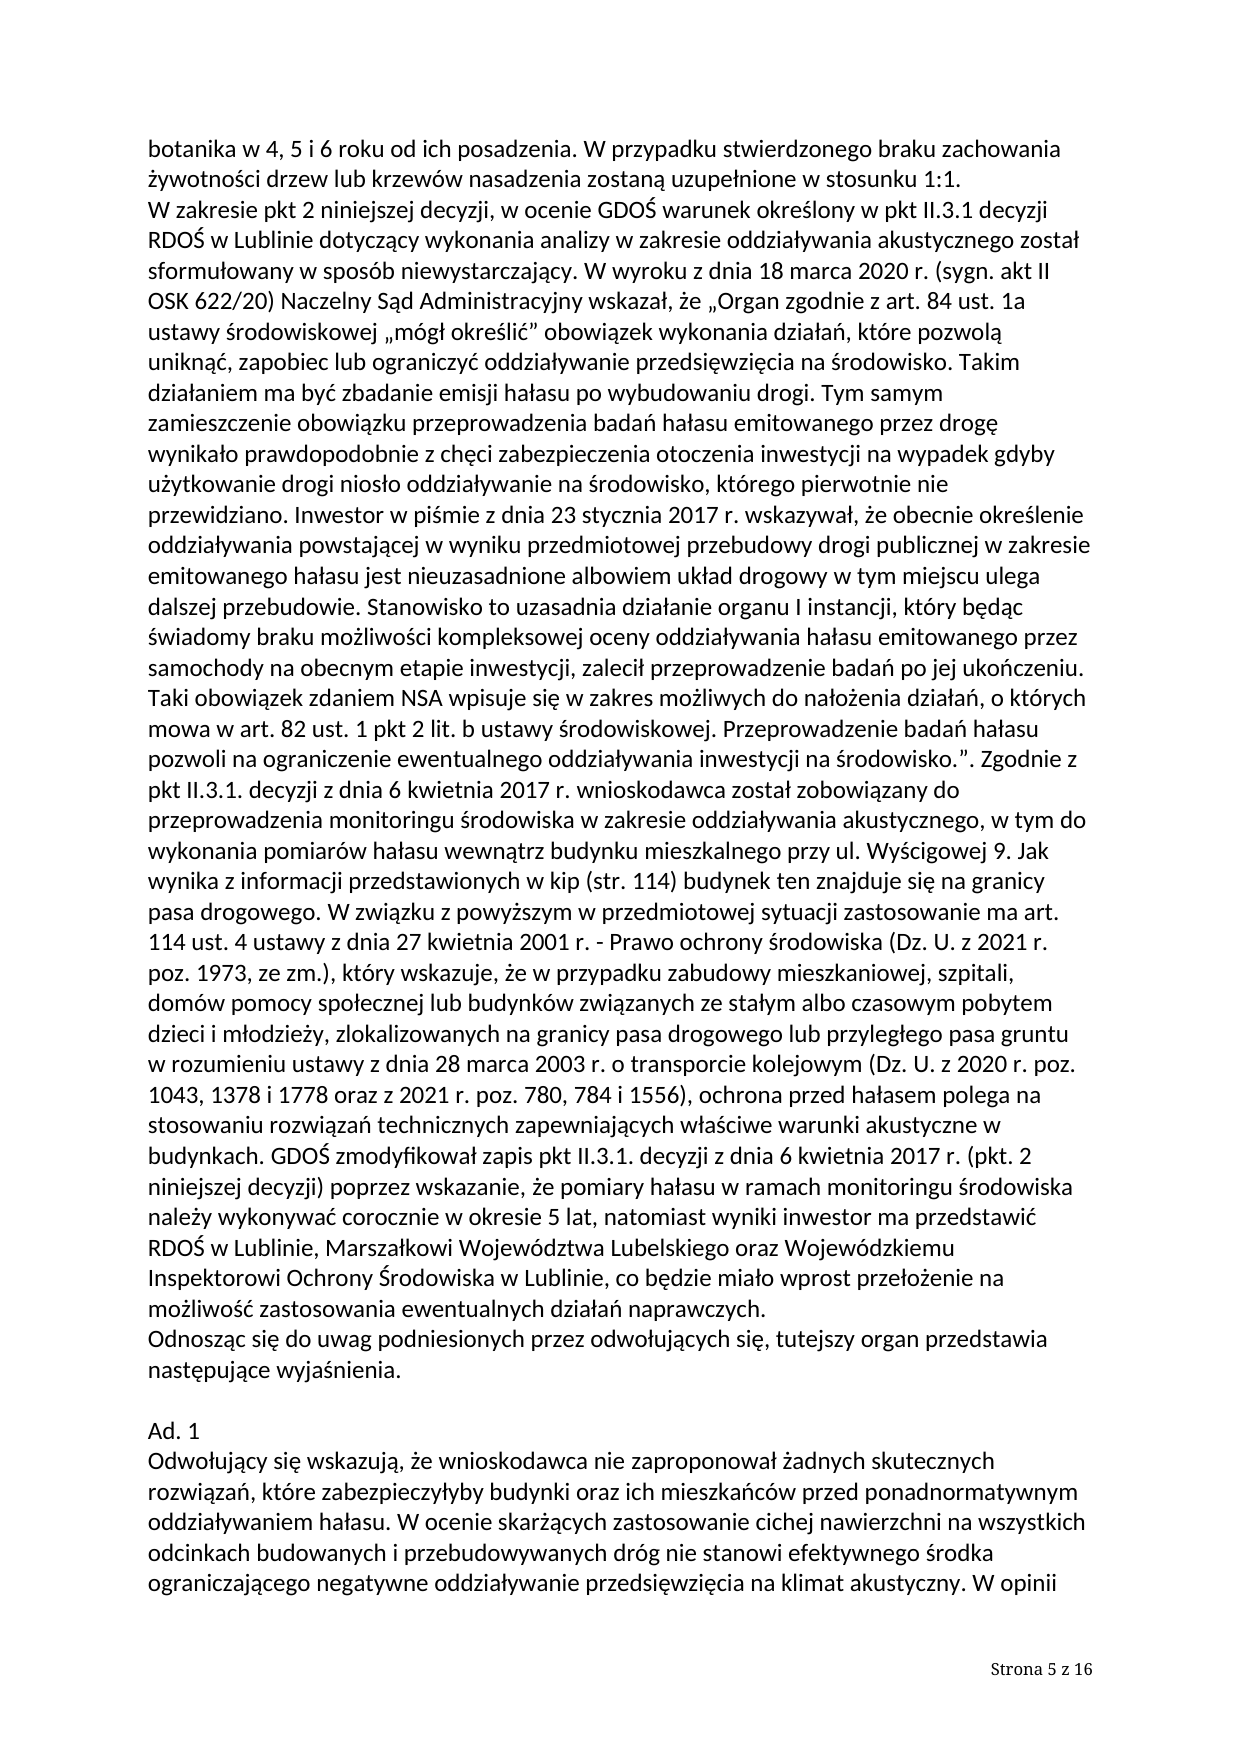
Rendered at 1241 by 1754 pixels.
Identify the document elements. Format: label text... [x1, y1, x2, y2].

text Odnosząc się do uwag podniesionych przez odwołujących się, tutejszy organ przedstawia następujące wyjaśnienia. [148, 1323, 1092, 1384]
text W zakresie pkt 2 niniejszej decyzji, w ocenie GDOŚ warunek określony w pkt II.3.1 decyzji RDOŚ w Lublinie dotyczący wykonania analizy w zakresie oddziaływania akustycznego został sformułowany w sposób niewystarczający. W wyroku z dnia 18 marca 2020 r. (sygn. akt II OSK 622/20) Naczelny Sąd Administracyjny wskazał, że „Organ zgodnie z art. 84 ust. 1a ustawy środowiskowej „mógł określić” obowiązek wykonania działań, które pozwolą uniknąć, zapobiec lub ograniczyć oddziaływanie przedsięwzięcia na środowisko. Takim działaniem ma być zbadanie emisji hałasu po wybudowaniu drogi. Tym samym zamieszczenie obowiązku przeprowadzenia badań hałasu emitowanego przez drogę wynikało prawdopodobnie z chęci zabezpieczenia otoczenia inwestycji na wypadek gdyby użytkowanie drogi niosło oddziaływanie na środowisko, którego pierwotnie nie przewidziano. Inwestor w piśmie z dnia 23 stycznia 2017 r. wskazywał, że obecnie określenie oddziaływania powstającej w wyniku przedmiotowej przebudowy drogi publicznej w zakresie emitowanego hałasu jest nieuzasadnione albowiem układ drogowy w tym miejscu ulega dalszej przebudowie. Stanowisko to uzasadnia działanie organu I instancji, który będąc świadomy braku możliwości kompleksowej oceny oddziaływania hałasu emitowanego przez samochody na obecnym etapie inwestycji, zalecił przeprowadzenie badań po jej ukończeniu. Taki obowiązek zdaniem NSA wpisuje się w zakres możliwych do nałożenia działań, o których mowa w art. 82 ust. 1 pkt 2 lit. b ustawy środowiskowej. Przeprowadzenie badań hałasu pozwoli na ograniczenie ewentualnego oddziaływania inwestycji na środowisko.”. Zgodnie z pkt II.3.1. decyzji z dnia 6 kwietnia 2017 r. wnioskodawca został zobowiązany do przeprowadzenia monitoringu środowiska w zakresie oddziaływania akustycznego, w tym do wykonania pomiarów hałasu wewnątrz budynku mieszkalnego przy ul. Wyścigowej 9. Jak wynika z informacji przedstawionych w kip (str. 114) budynek ten znajduje się na granicy pasa drogowego. W związku z powyższym w przedmiotowej sytuacji zastosowanie ma art. 114 ust. 4 ustawy z dnia 27 kwietnia 2001 r. - Prawo ochrony środowiska (Dz. U. z 2021 r. poz. 1973, ze zm.), który wskazuje, że w przypadku zabudowy mieszkaniowej, szpitali, domów pomocy społecznej lub budynków związanych ze stałym albo czasowym pobytem dzieci i młodzieży, zlokalizowanych na granicy pasa drogowego lub przyległego pasa gruntu w rozumieniu ustawy z dnia 28 marca 2003 r. o transporcie kolejowym (Dz. U. z 2020 r. poz. 1043, 1378 i 1778 oraz z 2021 r. poz. 780, 784 i 1556), ochrona przed hałasem polega na stosowaniu rozwiązań technicznych zapewniających właściwe warunki akustyczne w budynkach. GDOŚ zmodyfikował zapis pkt II.3.1. decyzji z dnia 6 kwietnia 2017 r. (pkt. 2 niniejszej decyzji) poprzez wskazanie, że pomiary hałasu w ramach monitoringu środowiska należy wykonywać corocznie w okresie 5 lat, natomiast wyniki inwestor ma przedstawić RDOŚ w Lublinie, Marszałkowi Województwa Lubelskiego oraz Wojewódzkiemu Inspektorowi Ochrony Środowiska w Lublinie, co będzie miało wprost przełożenie na możliwość zastosowania ewentualnych działań naprawczych. [148, 194, 1092, 1323]
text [148, 1445, 1092, 1598]
text Ad. 1 [148, 1415, 1092, 1445]
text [148, 133, 1092, 194]
